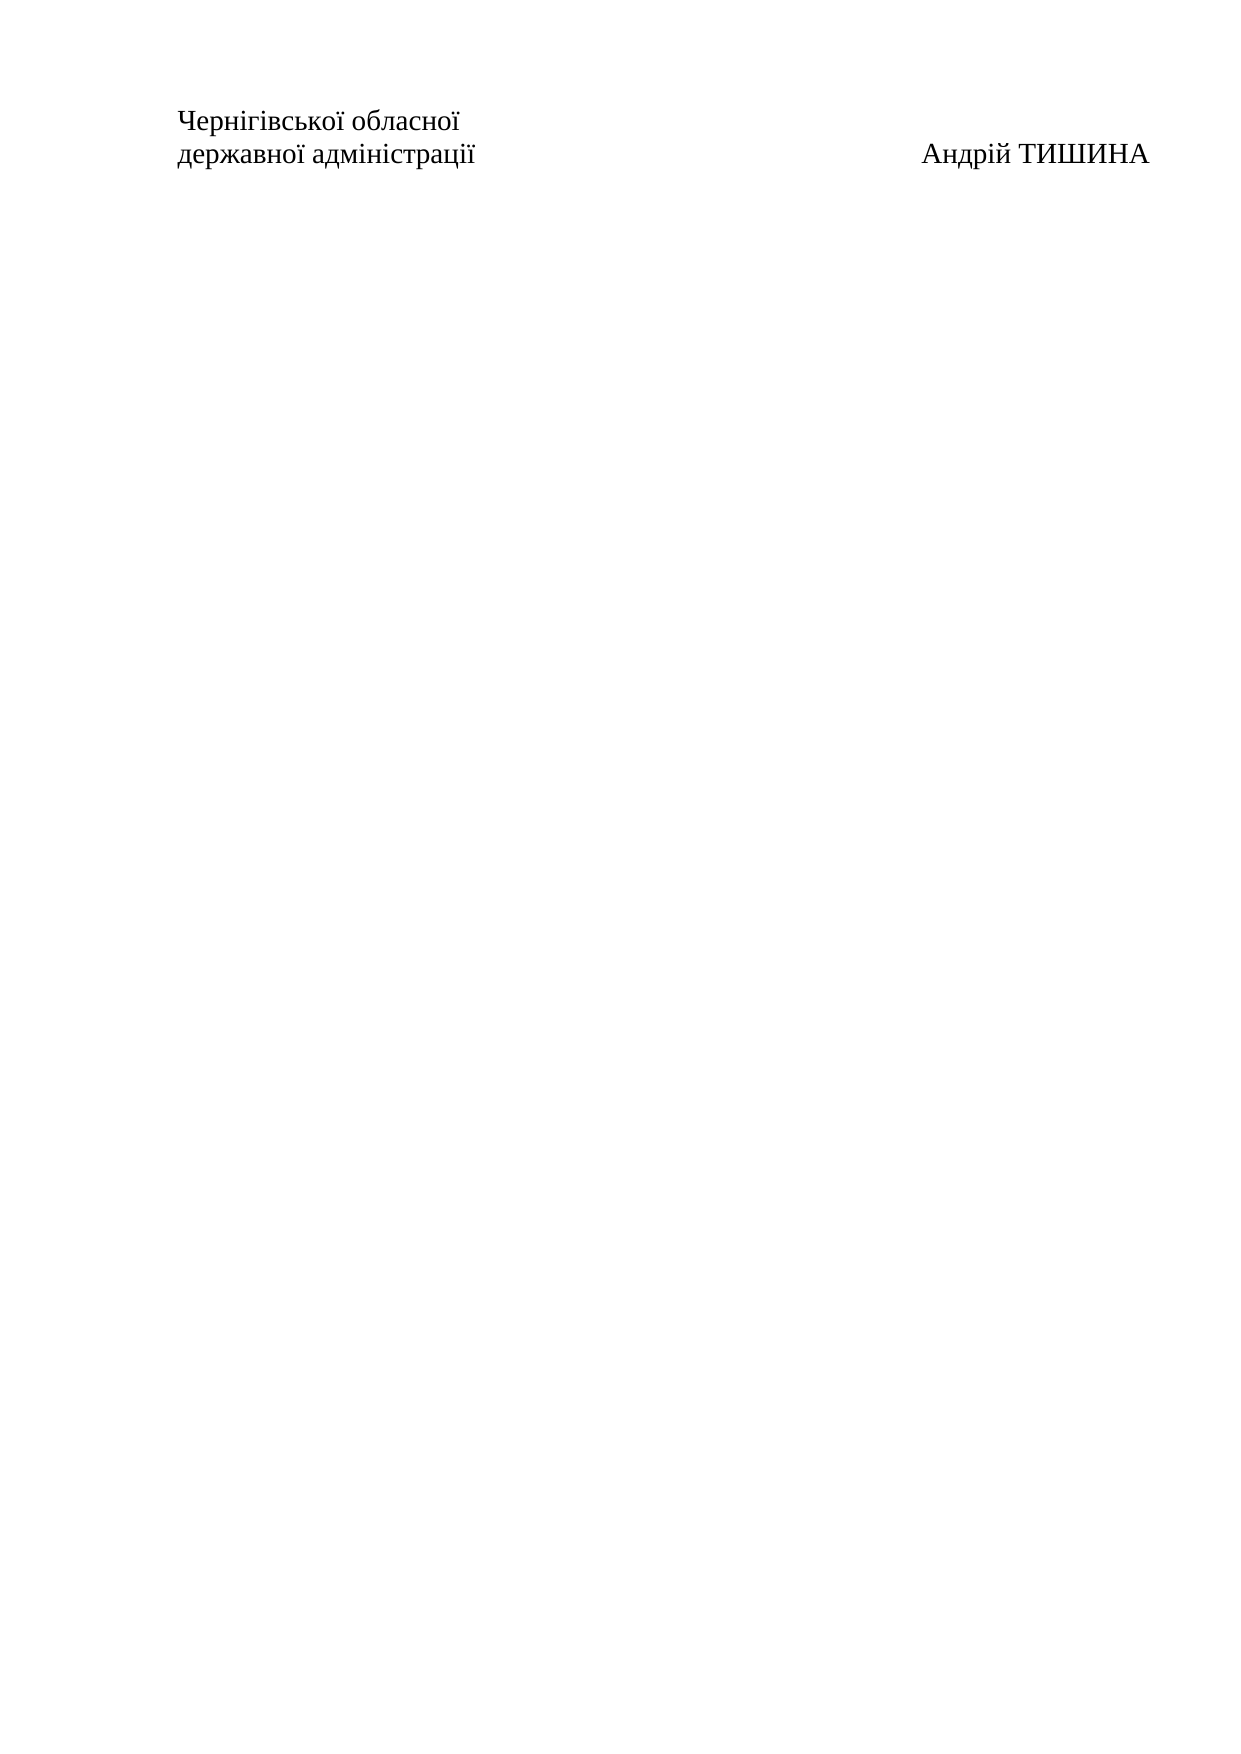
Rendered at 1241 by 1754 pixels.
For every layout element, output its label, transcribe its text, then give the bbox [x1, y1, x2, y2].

text Чернігівської обласної [177, 103, 1181, 136]
text державної адміністрації Андрій ТИШИНА [177, 136, 1181, 170]
